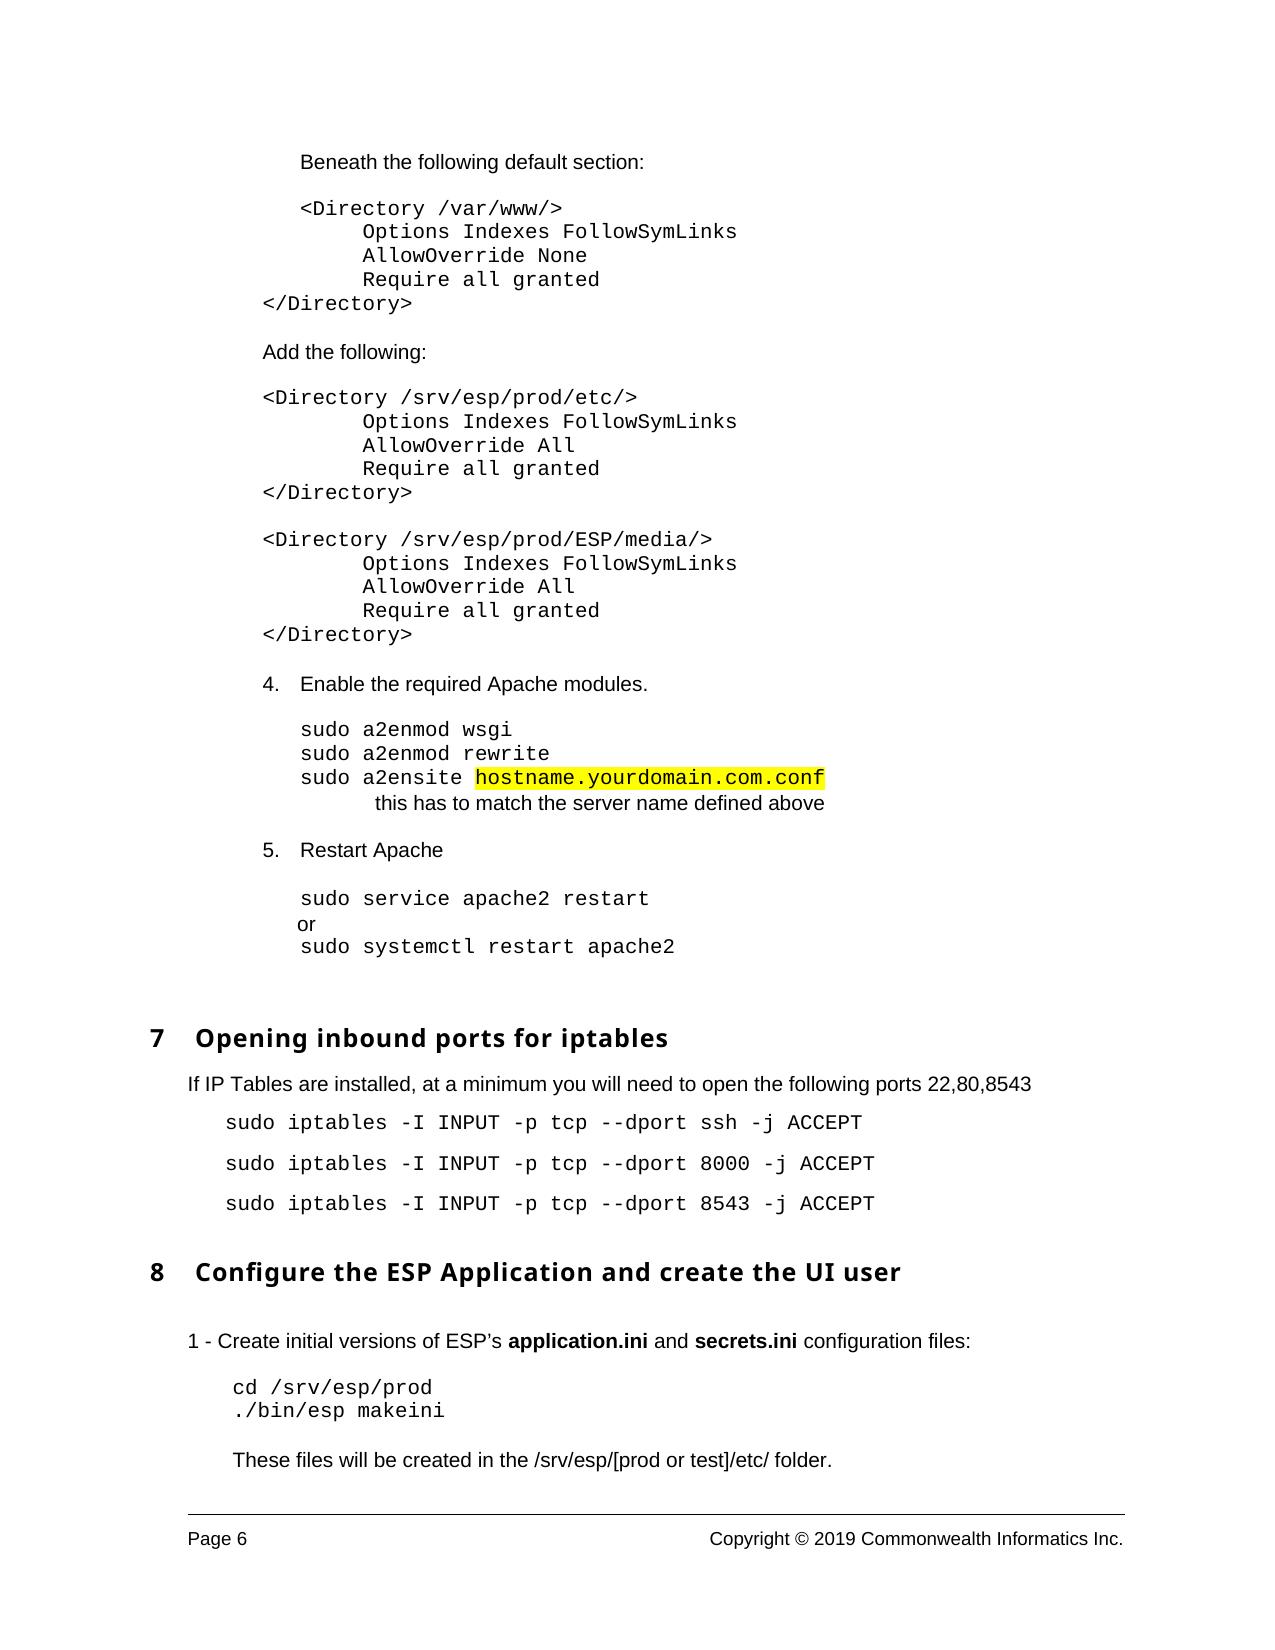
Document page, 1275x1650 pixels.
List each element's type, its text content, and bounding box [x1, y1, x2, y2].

list AllowOverride All [262, 577, 1125, 600]
list or [262, 912, 1125, 936]
list <Directory /srv/esp/prod/ESP/media/> [262, 529, 1125, 553]
subtitle Configure the ESP Application and create the UI user [150, 1254, 1125, 1288]
list Restart Apache sudo service apache2 restart [262, 838, 1125, 912]
list this has to match the server name defined above [337, 790, 1125, 838]
list Enable the required Apache modules. sudo a2enmod wsgi sudo a2enmod rewrite sudo a2ensite hostname.yourdomain.com.conf [262, 671, 1125, 790]
list Options Indexes FollowSymLinks [262, 411, 1125, 435]
list 1 - Create initial versions of ESP’s application.ini and secrets.ini configuration files: [187, 1329, 1125, 1353]
list Require all granted [262, 269, 1125, 292]
list Options Indexes FollowSymLinks [262, 553, 1125, 577]
list </Directory> [262, 624, 1125, 671]
list cd /srv/esp/prod [232, 1377, 1125, 1400]
list ./bin/esp makeini [232, 1400, 1125, 1448]
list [262, 150, 1125, 222]
subtitle Opening inbound ports for iptables [150, 1021, 1125, 1055]
text If IP Tables are installed, at a minimum you will need to open the following ports 22,80,8543 [187, 1072, 1125, 1096]
list </Directory> Add the following: <Directory /srv/esp/prod/etc/> [262, 292, 1125, 411]
list AllowOverride All [262, 435, 1125, 458]
text sudo iptables -I INPUT -p tcp --dport ssh -j ACCEPT [225, 1112, 1125, 1136]
list These files will be created in the /srv/esp/[prod or test]/etc/ folder. [232, 1448, 1125, 1472]
list Options Indexes FollowSymLinks [262, 222, 1125, 245]
list AllowOverride None [262, 245, 1125, 269]
list Require all granted [262, 600, 1125, 624]
text sudo iptables -I INPUT -p tcp --dport 8000 -j ACCEPT [225, 1153, 1125, 1176]
list sudo systemctl restart apache2 [300, 936, 1125, 983]
list Require all granted [262, 458, 1125, 482]
list </Directory> [262, 482, 1125, 506]
text sudo iptables -I INPUT -p tcp --dport 8543 -j ACCEPT [225, 1193, 1125, 1217]
